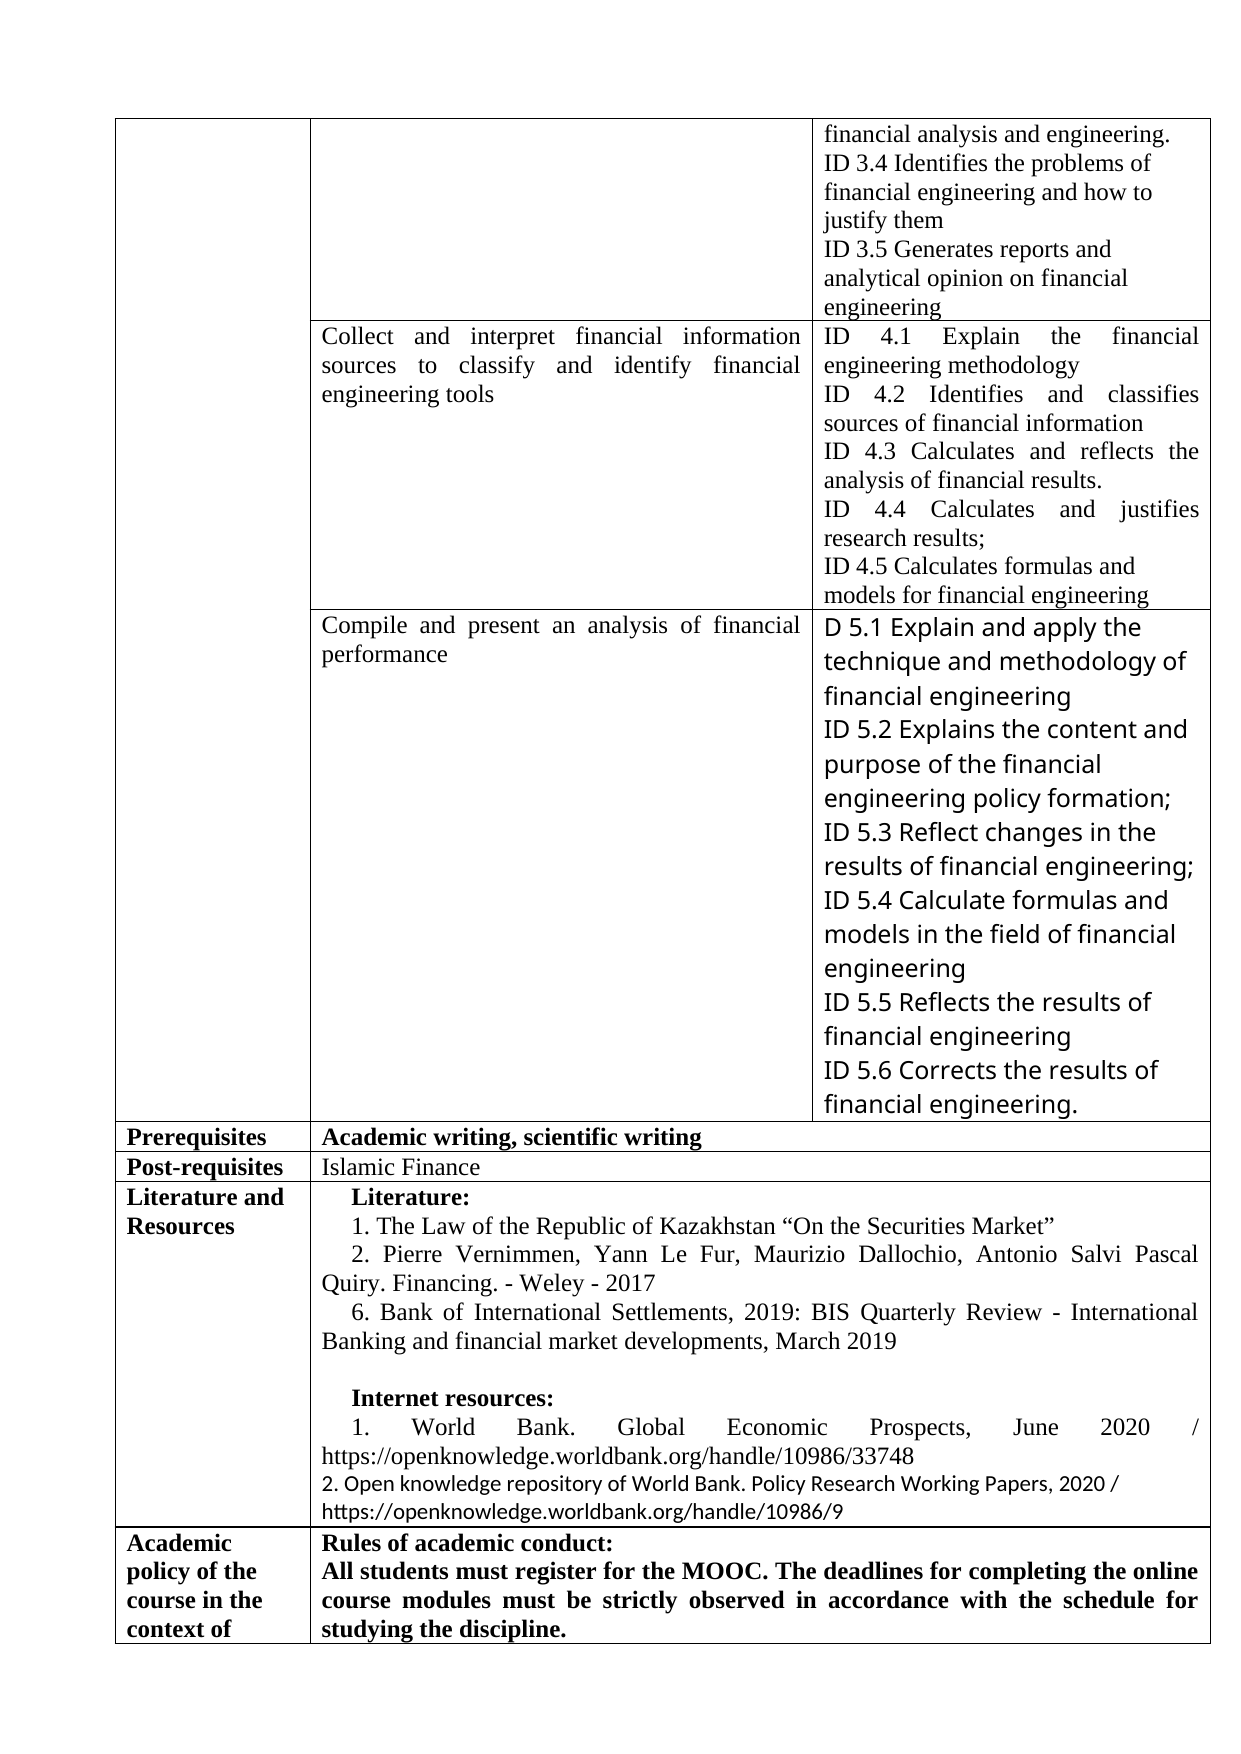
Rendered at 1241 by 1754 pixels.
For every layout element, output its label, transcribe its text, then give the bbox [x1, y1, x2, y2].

table_cell Collect and interpret financial information sources to classify and identify financial engineering tools [311, 321, 812, 609]
table_cell Islamic Finance [311, 1152, 1210, 1181]
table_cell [813, 119, 1210, 320]
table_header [311, 1528, 1210, 1643]
table_cell Literature: 1. The Law of the Republic of Kazakhstan “On the Securities Market” 2. Pierre Vernimmen, Yann Le Fur, Maurizio Dallochio, Antonio Salvi Pascal Quiry. Financing. - Weley - 2017 6. Bank of International Settlements, 2019: BIS Quarterly Review - International Banking and financial market developments, March 2019 Internet resources: 1. World Bank. Global Economic Prospects, June 2020 / https://openknowledge.worldbank.org/handle/10986/33748 2. Open knowledge repository of World Bank. Policy Research Working Papers, 2020 / https://openknowledge.worldbank.org/handle/10986/9 [311, 1182, 1210, 1526]
table_cell Prerequisites [116, 1122, 310, 1151]
table_cell Post-requisites [116, 1152, 310, 1181]
table_cell ID 4.1 Explain the financial engineering methodology ID 4.2 Identifies and classifies sources of financial information ID 4.3 Calculates and reflects the analysis of financial results. ID 4.4 Calculates and justifies research results; ID 4.5 Calculates formulas and models for financial engineering [813, 321, 1210, 609]
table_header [116, 1528, 310, 1643]
table_cell Academic writing, scientific writing [311, 1122, 1210, 1151]
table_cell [311, 119, 812, 320]
table_cell D 5.1 Explain and apply the technique and methodology of financial engineering ID 5.2 Explains the content and purpose of the financial engineering policy formation; ID 5.3 Reflect changes in the results of financial engineering; ID 5.4 Calculate formulas and models in the field of financial engineering ID 5.5 Reflects the results of financial engineering ID 5.6 Corrects the results of financial engineering. [813, 610, 1210, 1121]
table_cell Compile and present an analysis of financial performance [311, 610, 812, 1121]
table_cell Literature and Resources [116, 1182, 310, 1526]
